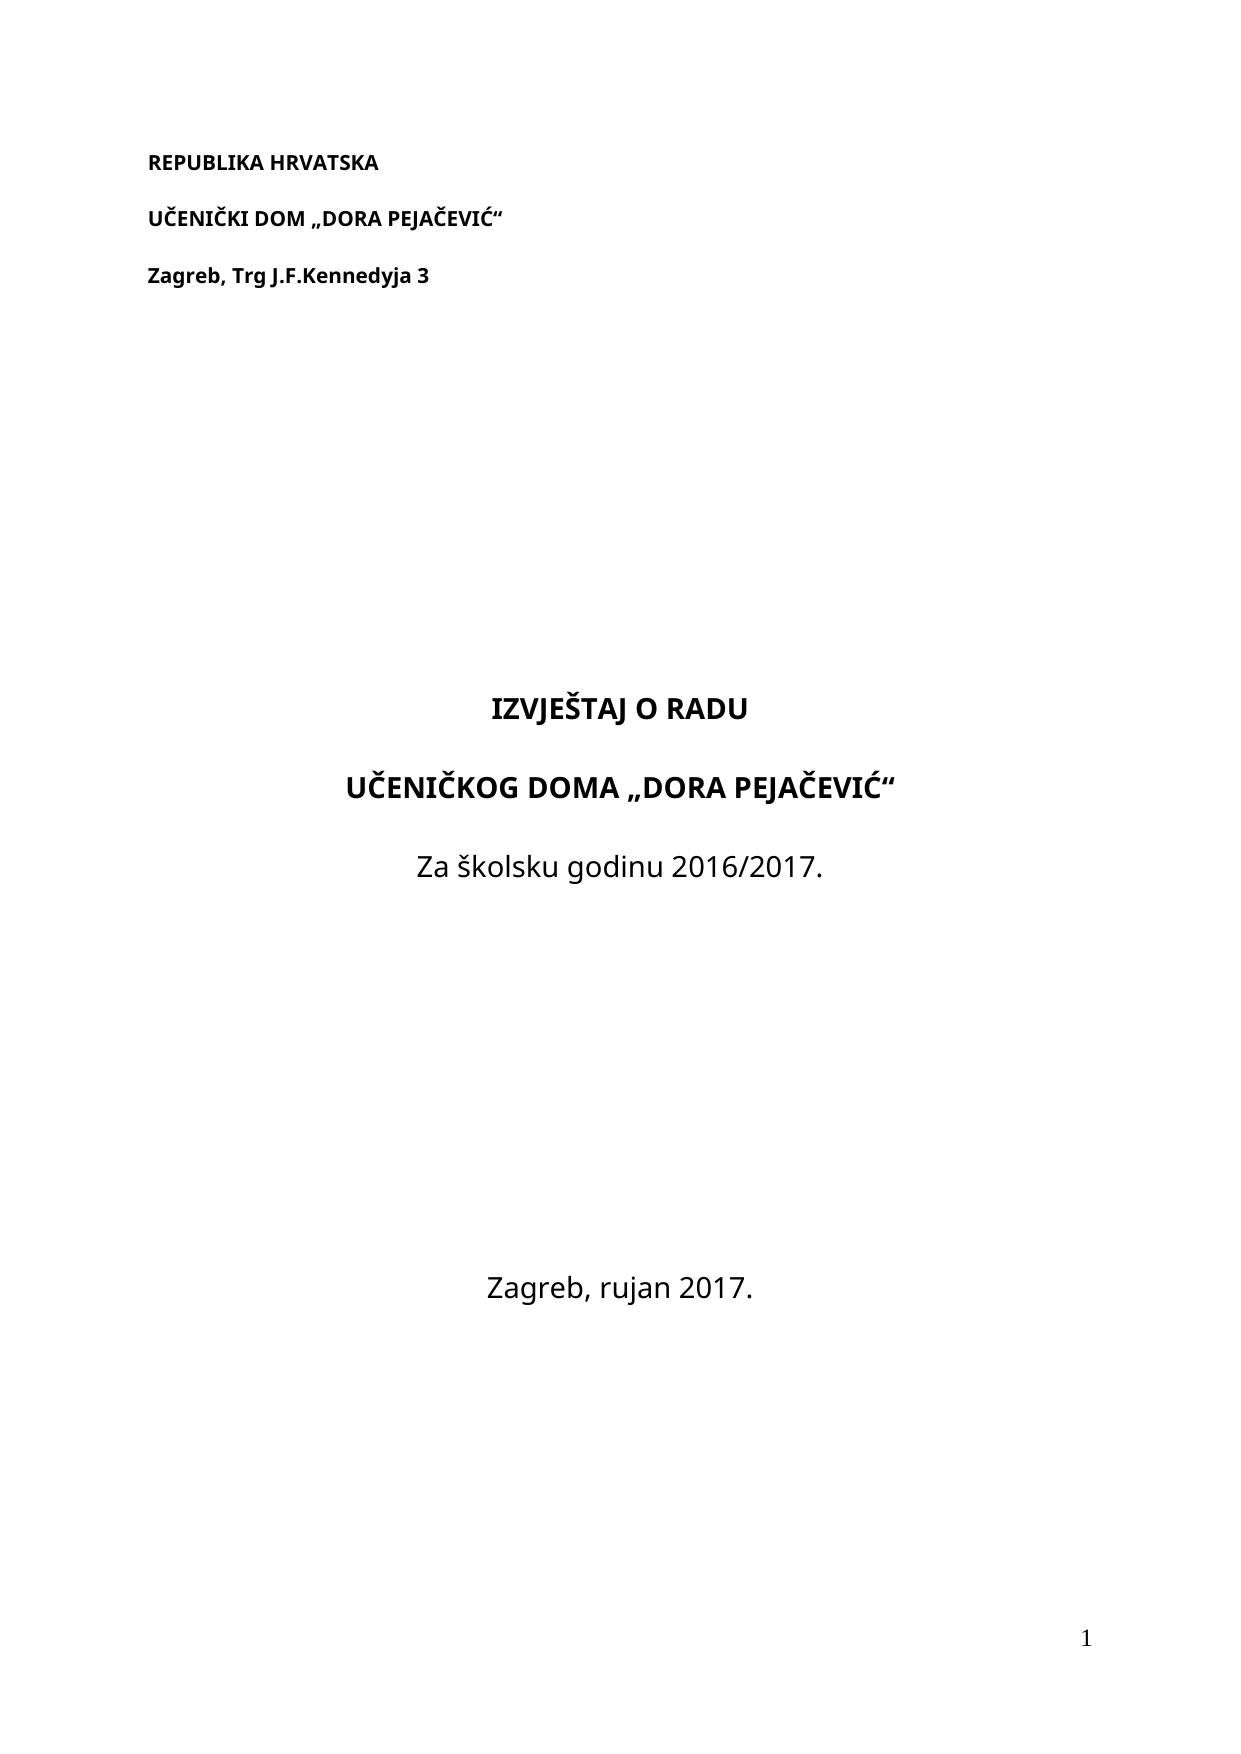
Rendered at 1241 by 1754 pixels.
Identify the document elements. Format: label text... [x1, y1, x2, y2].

text Za školsku godinu 2016/2017. [148, 847, 1093, 886]
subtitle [148, 1267, 1093, 1307]
text UČENIČKOG DOMA „DORA PEJAČEVIĆ“ [148, 767, 1093, 807]
text Zagreb, Trg J.F.Kennedyja 3 [148, 261, 1093, 290]
text UČENIČKI DOM „DORA PEJAČEVIĆ“ [148, 204, 1093, 233]
text IZVJEŠTAJ O RADU [148, 688, 1093, 728]
text REPUBLIKA HRVATSKA [148, 148, 1093, 176]
